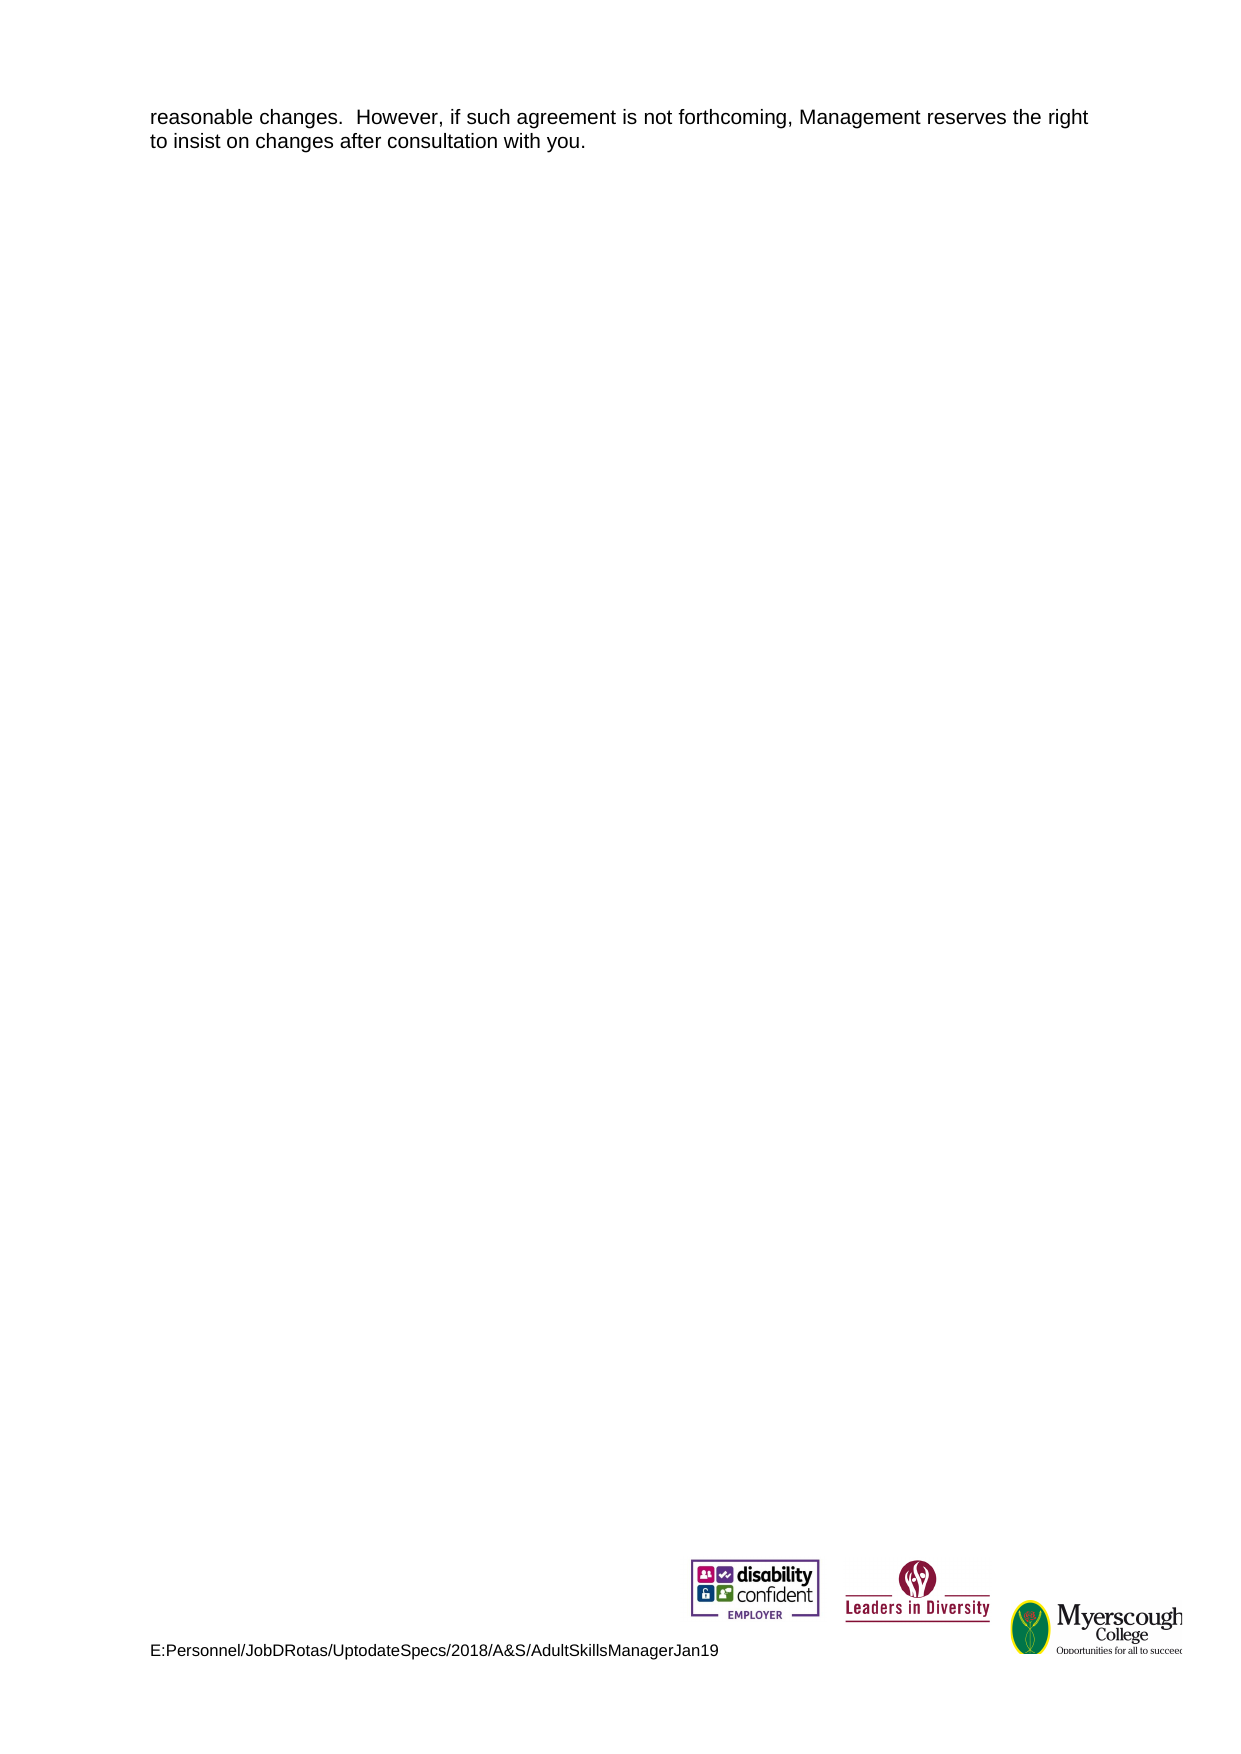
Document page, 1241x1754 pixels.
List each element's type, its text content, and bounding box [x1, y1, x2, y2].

picture [1010, 1600, 1182, 1654]
picture [842, 1557, 993, 1625]
picture [680, 1556, 828, 1622]
